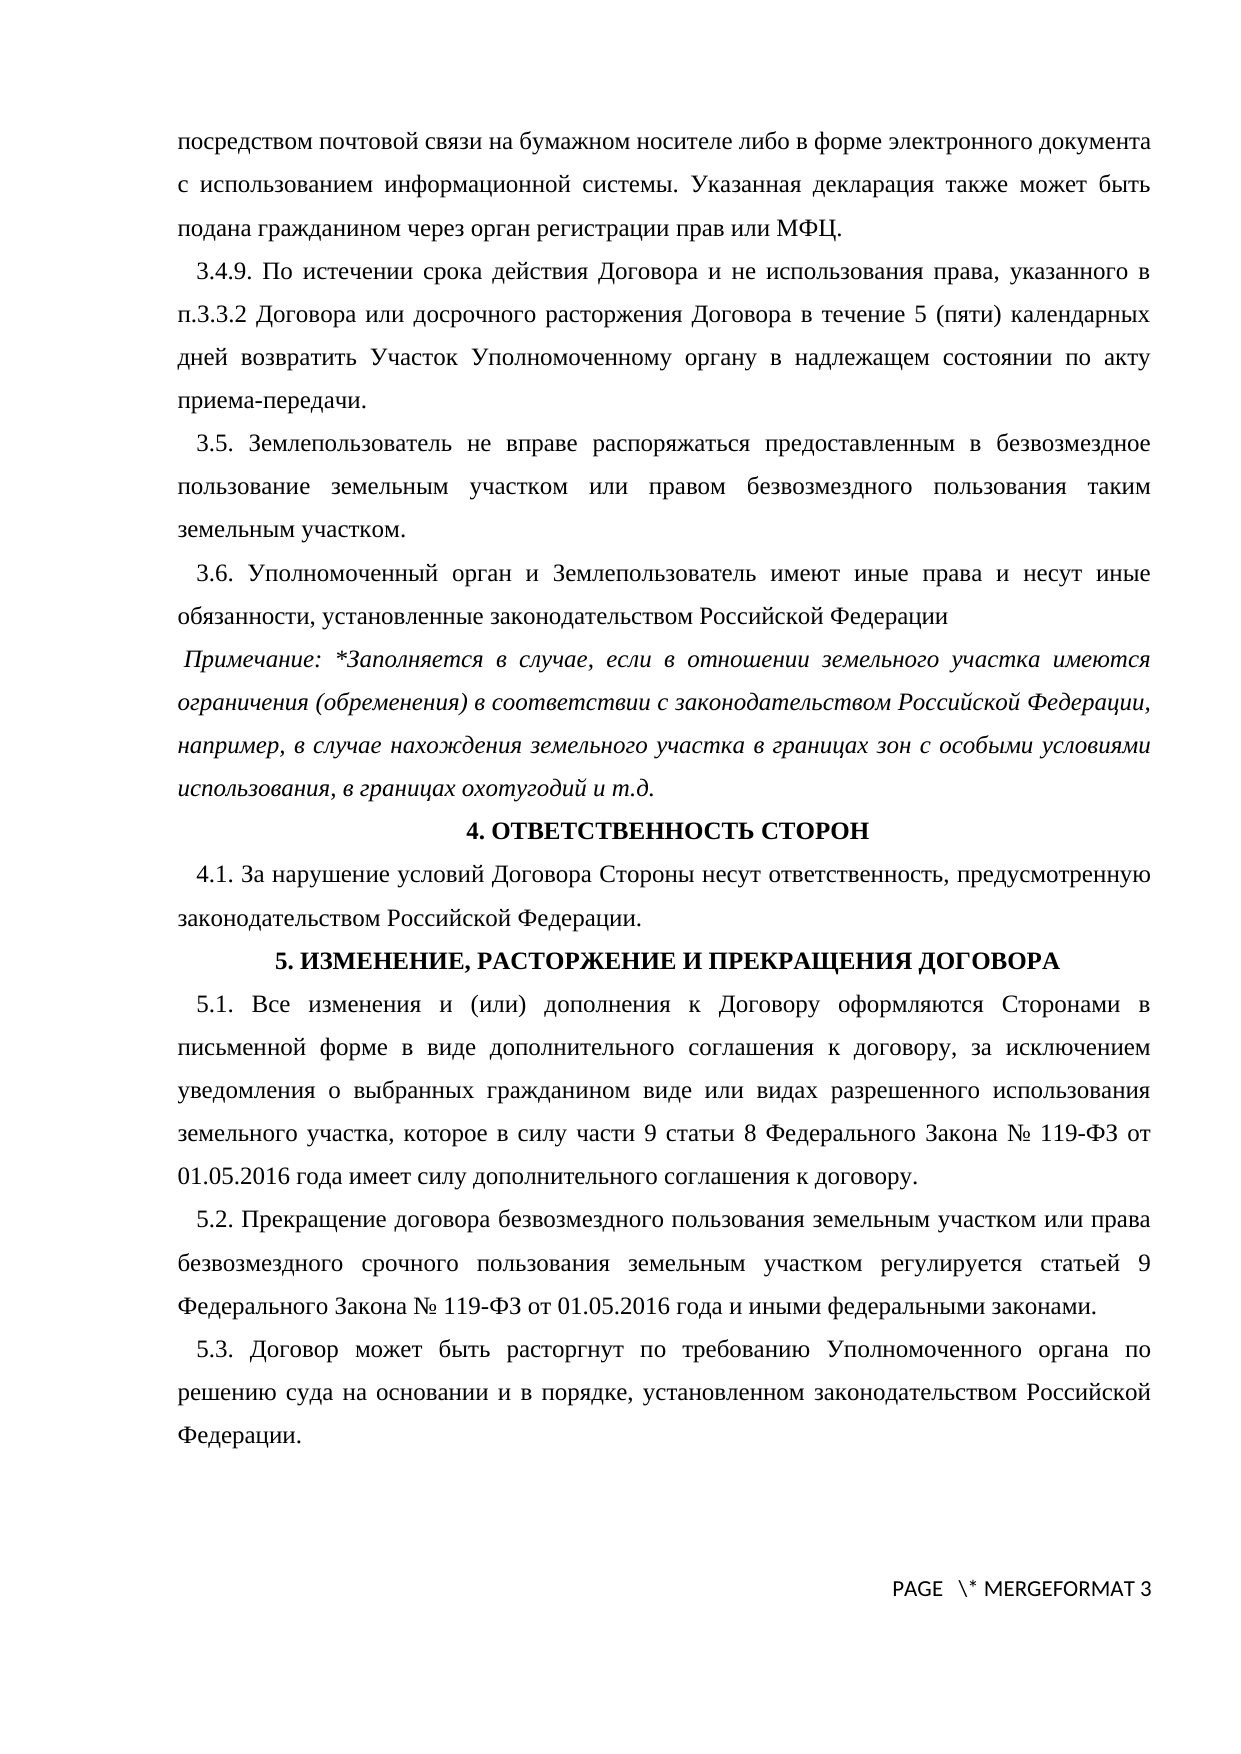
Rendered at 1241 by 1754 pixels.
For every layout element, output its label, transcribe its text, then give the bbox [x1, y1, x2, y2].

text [177, 126, 1152, 241]
text 5.3. Договор может быть расторгнут по требованию Уполномоченного органа по решению суда на основании и в порядке, установленном законодательством Российской Федерации. [177, 1334, 1152, 1449]
text Примечание: *Заполняется в случае, если в отношении земельного участка имеются ограничения (обременения) в соответствии с законодательством Российской Федерации, например, в случае нахождения земельного участка в границах зон с особыми условиями использования, в границах охотугодий и т.д. [177, 644, 1152, 802]
text 3.5. Землепользователь не вправе распоряжаться предоставленным в безвозмездное пользование земельным участком или правом безвозмездного пользования таким земельным участком. [177, 428, 1152, 543]
text 5. ИЗМЕНЕНИЕ, РАСТОРЖЕНИЕ И ПРЕКРАЩЕНИЯ ДОГОВОРА [177, 946, 1152, 974]
text 5.2. Прекращение договора безвозмездного пользования земельным участком или права безвозмездного срочного пользования земельным участком регулируется статьей 9 Федерального Закона № 119-ФЗ от 01.05.2016 года и иными федеральными законами. [177, 1204, 1152, 1319]
text 4. ОТВЕТСТВЕННОСТЬ СТОРОН [177, 816, 1152, 845]
text 5.1. Все изменения и (или) дополнения к Договору оформляются Сторонами в письменной форме в виде дополнительного соглашения к договору, за исключением уведомления о выбранных гражданином виде или видах разрешенного использования земельного участка, которое в силу части 9 статьи 8 Федерального Закона № 119-ФЗ от 01.05.2016 года имеет силу дополнительного соглашения к договору. [177, 989, 1152, 1190]
text 3.4.9. По истечении срока действия Договора и не использования права, указанного в п.3.3.2 Договора или досрочного расторжения Договора в течение 5 (пяти) календарных дней возвратить Участок Уполномоченному органу в надлежащем состоянии по акту приема-передачи. [177, 256, 1152, 414]
text 4.1. За нарушение условий Договора Стороны несут ответственность, предусмотренную законодательством Российской Федерации. [177, 859, 1152, 931]
text 3.6. Уполномоченный орган и Землепользователь имеют иные права и несут иные обязанности, установленные законодательством Российской Федерации [177, 558, 1152, 629]
